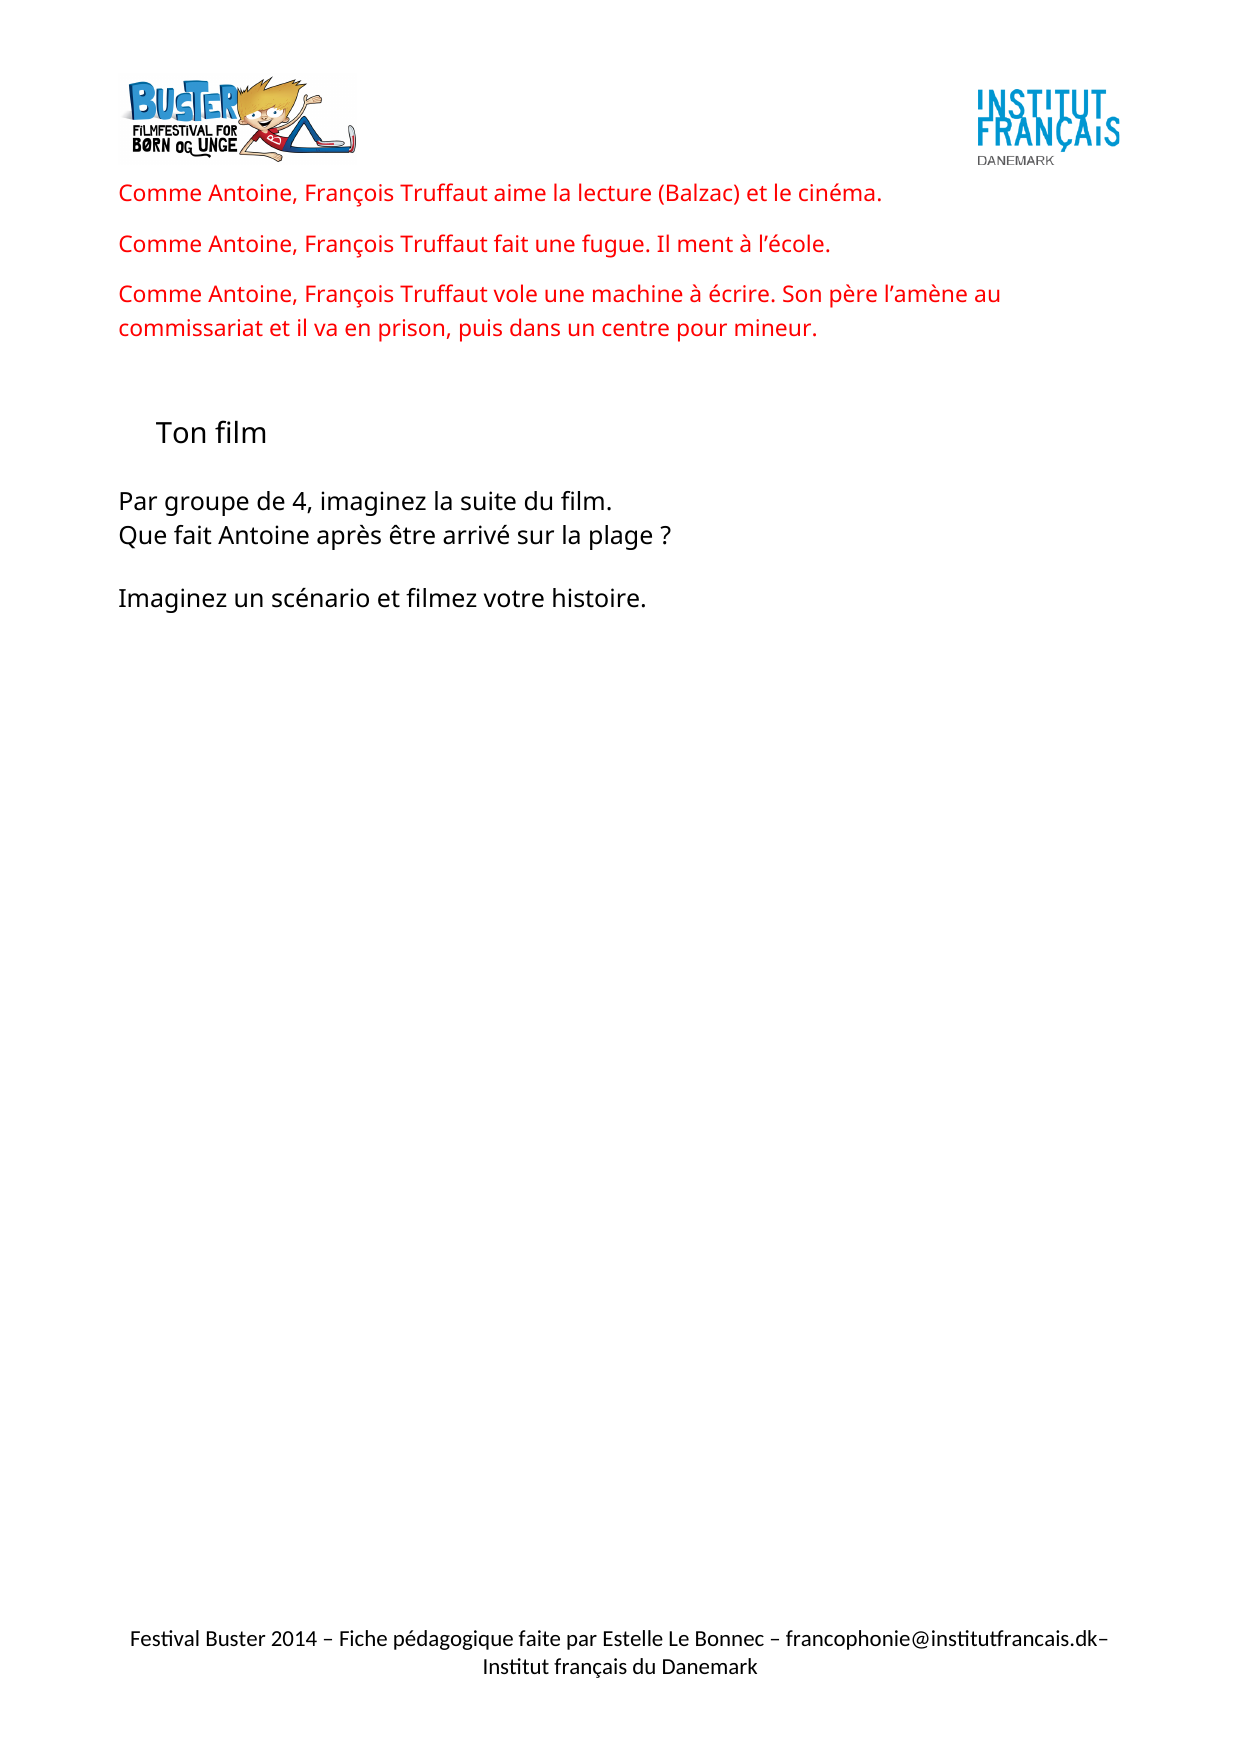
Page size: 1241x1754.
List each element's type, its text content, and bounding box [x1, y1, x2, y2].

picture [118, 73, 358, 165]
text Ton film [156, 413, 1122, 452]
text Imaginez un scénario et filmez votre histoire. [118, 581, 1122, 615]
text Comme Antoine, François Truffaut fait une fugue. Il ment à l’école. [118, 228, 1122, 259]
picture [1111, 121, 1120, 131]
picture [994, 89, 1000, 104]
text Par groupe de 4, imaginez la suite du film. Que fait Antoine après être arrivé sur la plage ? [118, 484, 1122, 552]
text Comme Antoine, François Truffaut vole une machine à écrire. Son père l’amène au commissariat et il va en prison, puis dans un centre pour mineur. [118, 278, 1122, 343]
picture [1077, 89, 1083, 114]
text Comme Antoine, François Truffaut aime la lecture (Balzac) et le cinéma. [118, 177, 1122, 208]
picture [978, 89, 1120, 165]
picture [978, 89, 989, 117]
picture [1006, 89, 1020, 118]
